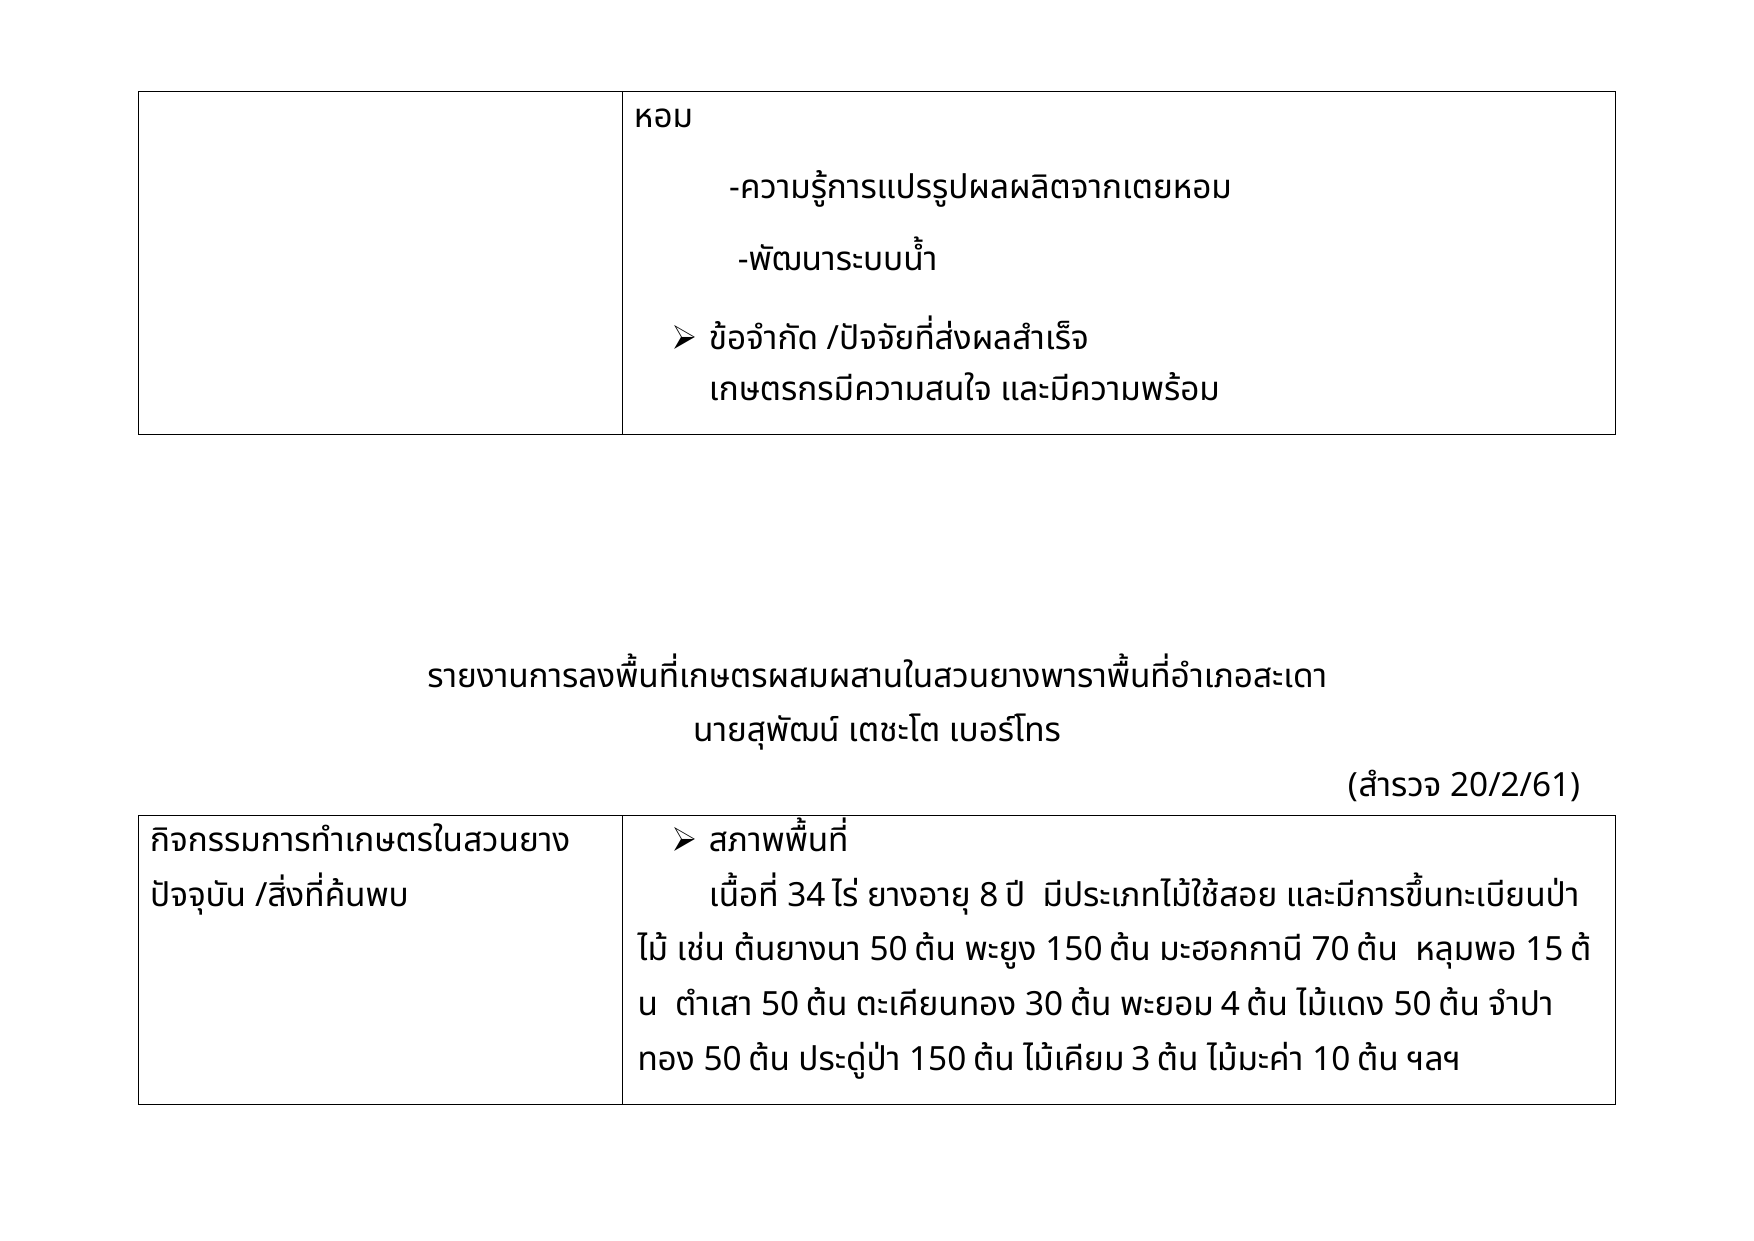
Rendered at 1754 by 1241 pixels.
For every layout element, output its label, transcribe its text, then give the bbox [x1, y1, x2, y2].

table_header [623, 816, 1615, 1104]
text รายงานการลงพื้นที่เกษตรผสมผสานในสวนยางพาราพื้นที่อำเภอสะเดา [150, 652, 1604, 702]
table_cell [139, 92, 622, 434]
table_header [139, 816, 622, 1104]
text (สำรวจ 20/2/61) [900, 761, 1604, 811]
text นายสุพัฒน์ เตชะโต เบอร์โทร [150, 706, 1604, 757]
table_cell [623, 92, 1615, 434]
